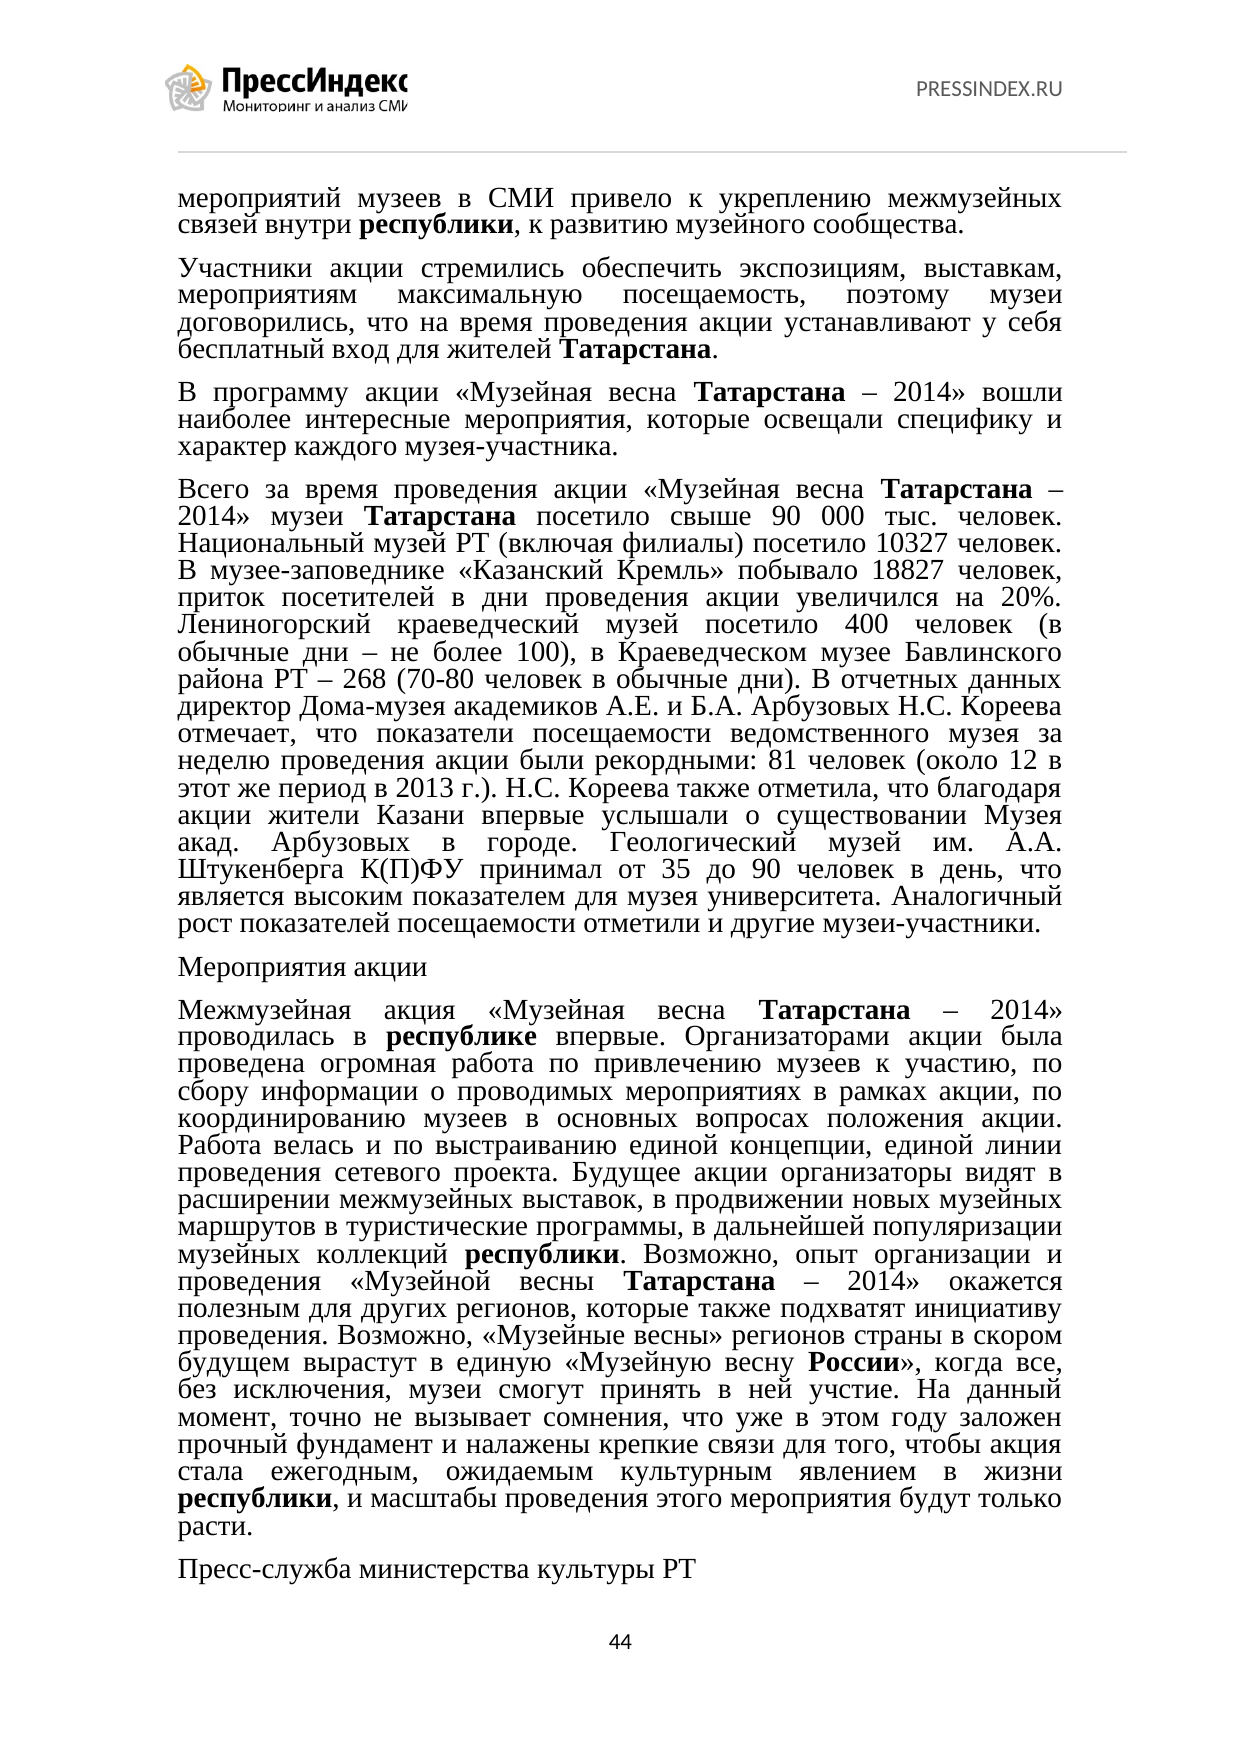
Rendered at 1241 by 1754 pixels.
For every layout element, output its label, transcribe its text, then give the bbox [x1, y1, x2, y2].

text Пресс-служба министерства культуры РТ [177, 1557, 1063, 1584]
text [177, 186, 1063, 240]
text Межмузейная акция «Музейная весна Татарстана – 2014» проводилась в республике впервые. Организаторами акции была проведена огромная работа по привлечению музеев к участию, по сбору информации о проводимых мероприятиях в рамках акции, по координированию музеев в основных вопросах положения акции. Работа велась и по выстраиванию единой концепции, единой линии проведения сетевого проекта. Будущее акции организаторы видят в расширении межмузейных выставок, в продвижении новых музейных маршрутов в туристические программы, в дальнейшей популяризации музейных коллекций республики. Возможно, опыт организации и проведения «Музейной весны Татарстана – 2014» окажется полезным для других регионов, которые также подхватят инициативу проведения. Возможно, «Музейные весны» регионов страны в скором будущем вырастут в единую «Музейную весну России», когда все, без исключения, музеи смогут принять в ней учстие. На данный момент, точно не вызывает сомнения, что уже в этом году заложен прочный фундамент и налажены крепкие связи для того, чтобы акция стала ежегодным, ожидаемым культурным явлением в жизни республики, и масштабы проведения этого мероприятия будут только расти. [177, 997, 1063, 1541]
text В программу акции «Музейная весна Татарстана – 2014» вошли наиболее интересные мероприятия, которые освещали специфику и характер каждого музея-участника. [177, 380, 1063, 461]
picture [163, 64, 408, 111]
text Участники акции стремились обеспечить экспозициям, выставкам, мероприятиям максимальную посещаемость, поэтому музеи договорились, что на время проведения акции устанавливают у себя бесплатный вход для жителей Татарстана. [177, 256, 1063, 364]
text Мероприятия акции [177, 955, 1063, 982]
text Всего за время проведения акции «Музейная весна Татарстана – 2014» музеи Татарстана посетило свыше 90 000 тыс. человек. Национальный музей РТ (включая филиалы) посетило 10327 человек. В музее-заповеднике «Казанский Кремль» побывало 18827 человек, приток посетителей в дни проведения акции увеличился на 20%. Лениногорский краеведческий музей посетило 400 человек (в обычные дни – не более 100), в Краеведческом музее Бавлинского района РТ – 268 (70-80 человек в обычные дни). В отчетных данных директор Дома-музея академиков А.Е. и Б.А. Арбузовых Н.С. Кореева отмечает, что показатели посещаемости ведомственного музея за неделю проведения акции были рекордными: 81 человек (около 12 в этот же период в 2013 г.). Н.С. Кореева также отметила, что благодаря акции жители Казани впервые услышали о существовании Музея акад. Арбузовых в городе. Геологический музей им. А.А. Штукенберга К(П)ФУ принимал от 35 до 90 человек в день, что является высоким показателем для музея университета. Аналогичный рост показателей посещаемости отметили и другие музеи-участники. [177, 477, 1063, 939]
